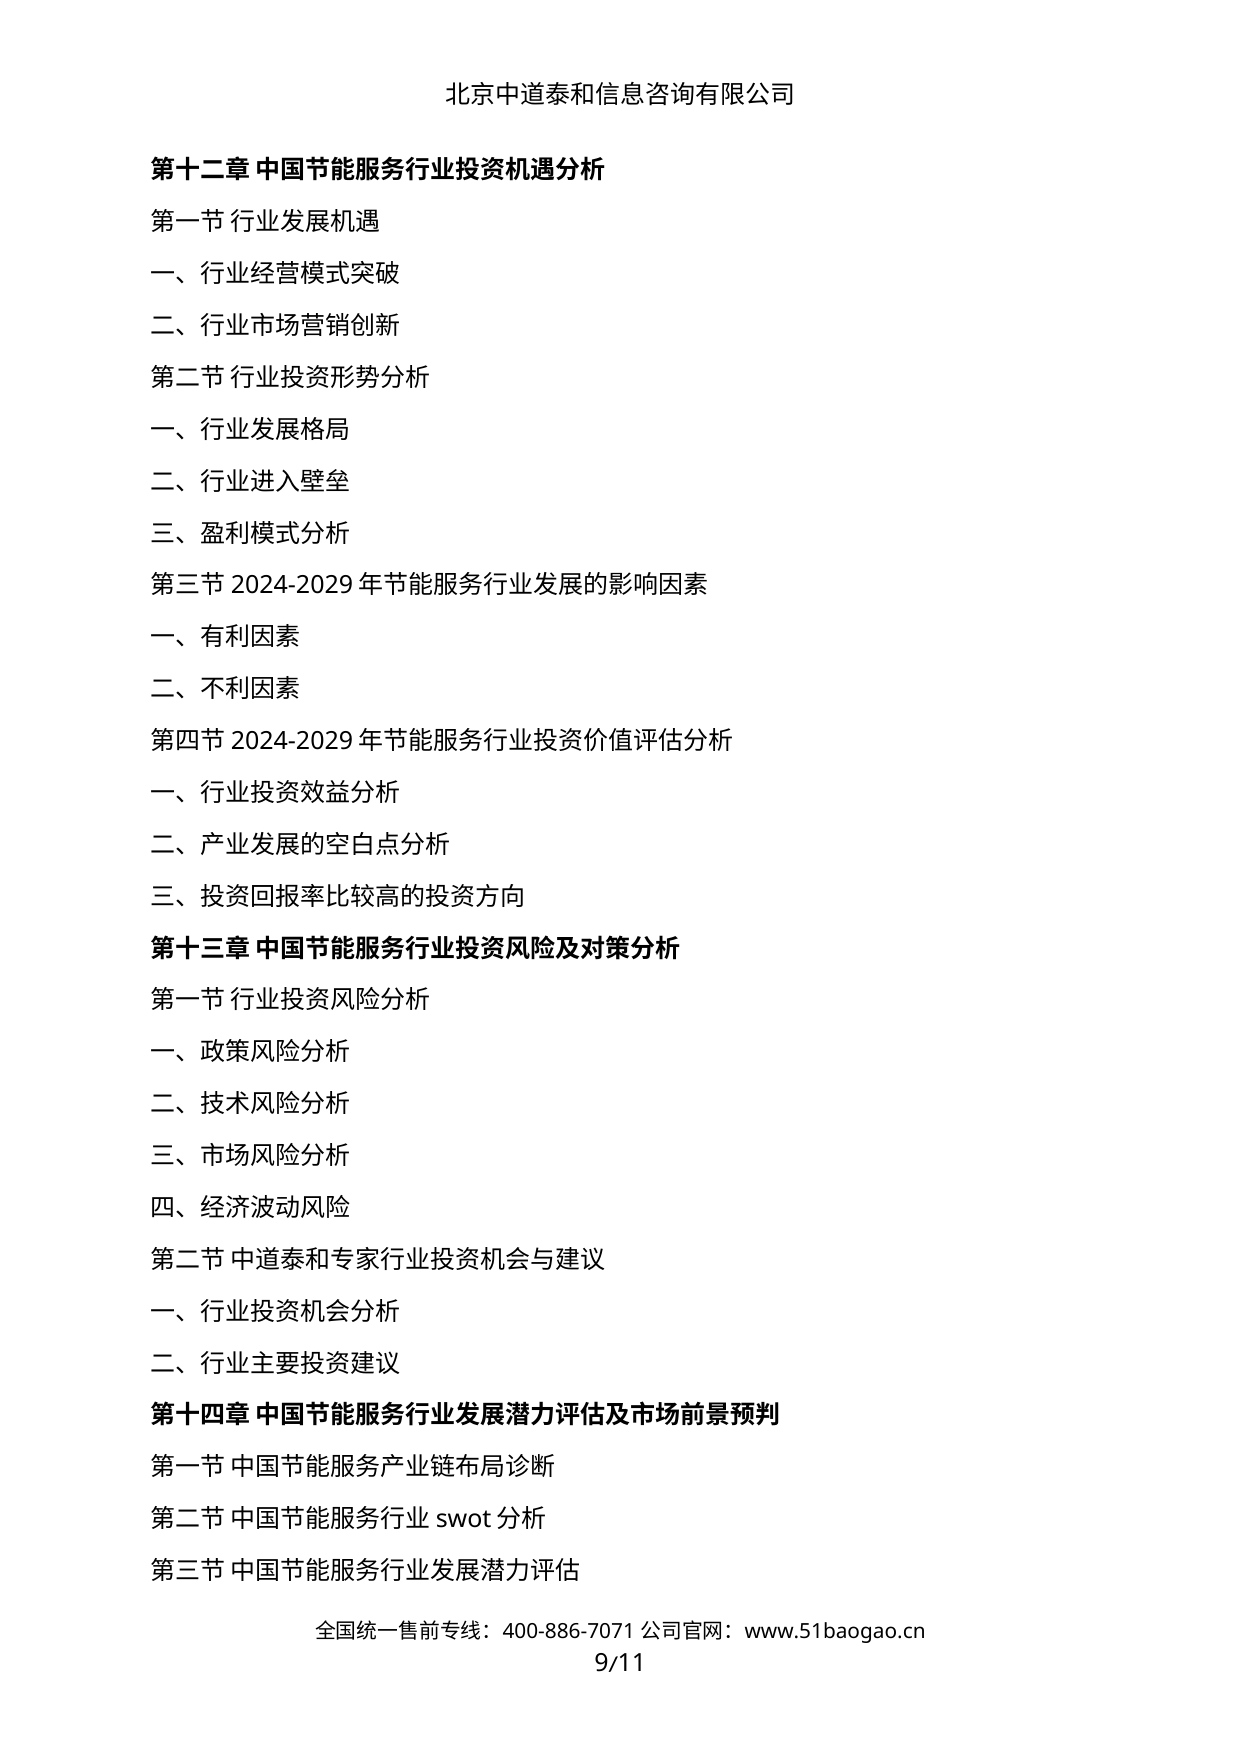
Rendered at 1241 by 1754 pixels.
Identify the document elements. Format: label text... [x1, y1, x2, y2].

text 二、不利因素 [150, 669, 1090, 705]
text 一、有利因素 [150, 617, 1090, 653]
text 第三节 2024-2029年节能服务行业发展的影响因素 [150, 565, 1090, 601]
text 一、行业投资效益分析 [150, 772, 1090, 809]
text 第一节 行业投资风险分析 [150, 980, 1090, 1016]
text 一、行业投资机会分析 [150, 1291, 1090, 1327]
text 第十四章 中国节能服务行业发展潜力评估及市场前景预判 [150, 1395, 1090, 1431]
text 一、行业经营模式突破 [150, 254, 1090, 290]
text 二、行业主要投资建议 [150, 1343, 1090, 1379]
text 一、政策风险分析 [150, 1032, 1090, 1068]
text 一、行业发展格局 [150, 409, 1090, 446]
text 第一节 行业发展机遇 [150, 202, 1090, 238]
text 第二节 中道泰和专家行业投资机会与建议 [150, 1239, 1090, 1276]
text 第二节 中国节能服务行业swot分析 [150, 1499, 1090, 1535]
text 三、投资回报率比较高的投资方向 [150, 876, 1090, 912]
text 第三节 中国节能服务行业发展潜力评估 [150, 1551, 1090, 1587]
text 二、产业发展的空白点分析 [150, 824, 1090, 861]
text 第四节 2024-2029年节能服务行业投资价值评估分析 [150, 721, 1090, 757]
text 第十二章 中国节能服务行业投资机遇分析 [150, 150, 1090, 186]
text 第二节 行业投资形势分析 [150, 357, 1090, 394]
text 二、行业进入壁垒 [150, 461, 1090, 497]
text 三、市场风险分析 [150, 1136, 1090, 1172]
text 四、经济波动风险 [150, 1187, 1090, 1224]
text 第一节 中国节能服务产业链布局诊断 [150, 1447, 1090, 1483]
text 二、行业市场营销创新 [150, 306, 1090, 342]
text 二、技术风险分析 [150, 1084, 1090, 1120]
text 第十三章 中国节能服务行业投资风险及对策分析 [150, 928, 1090, 964]
text 三、盈利模式分析 [150, 513, 1090, 549]
